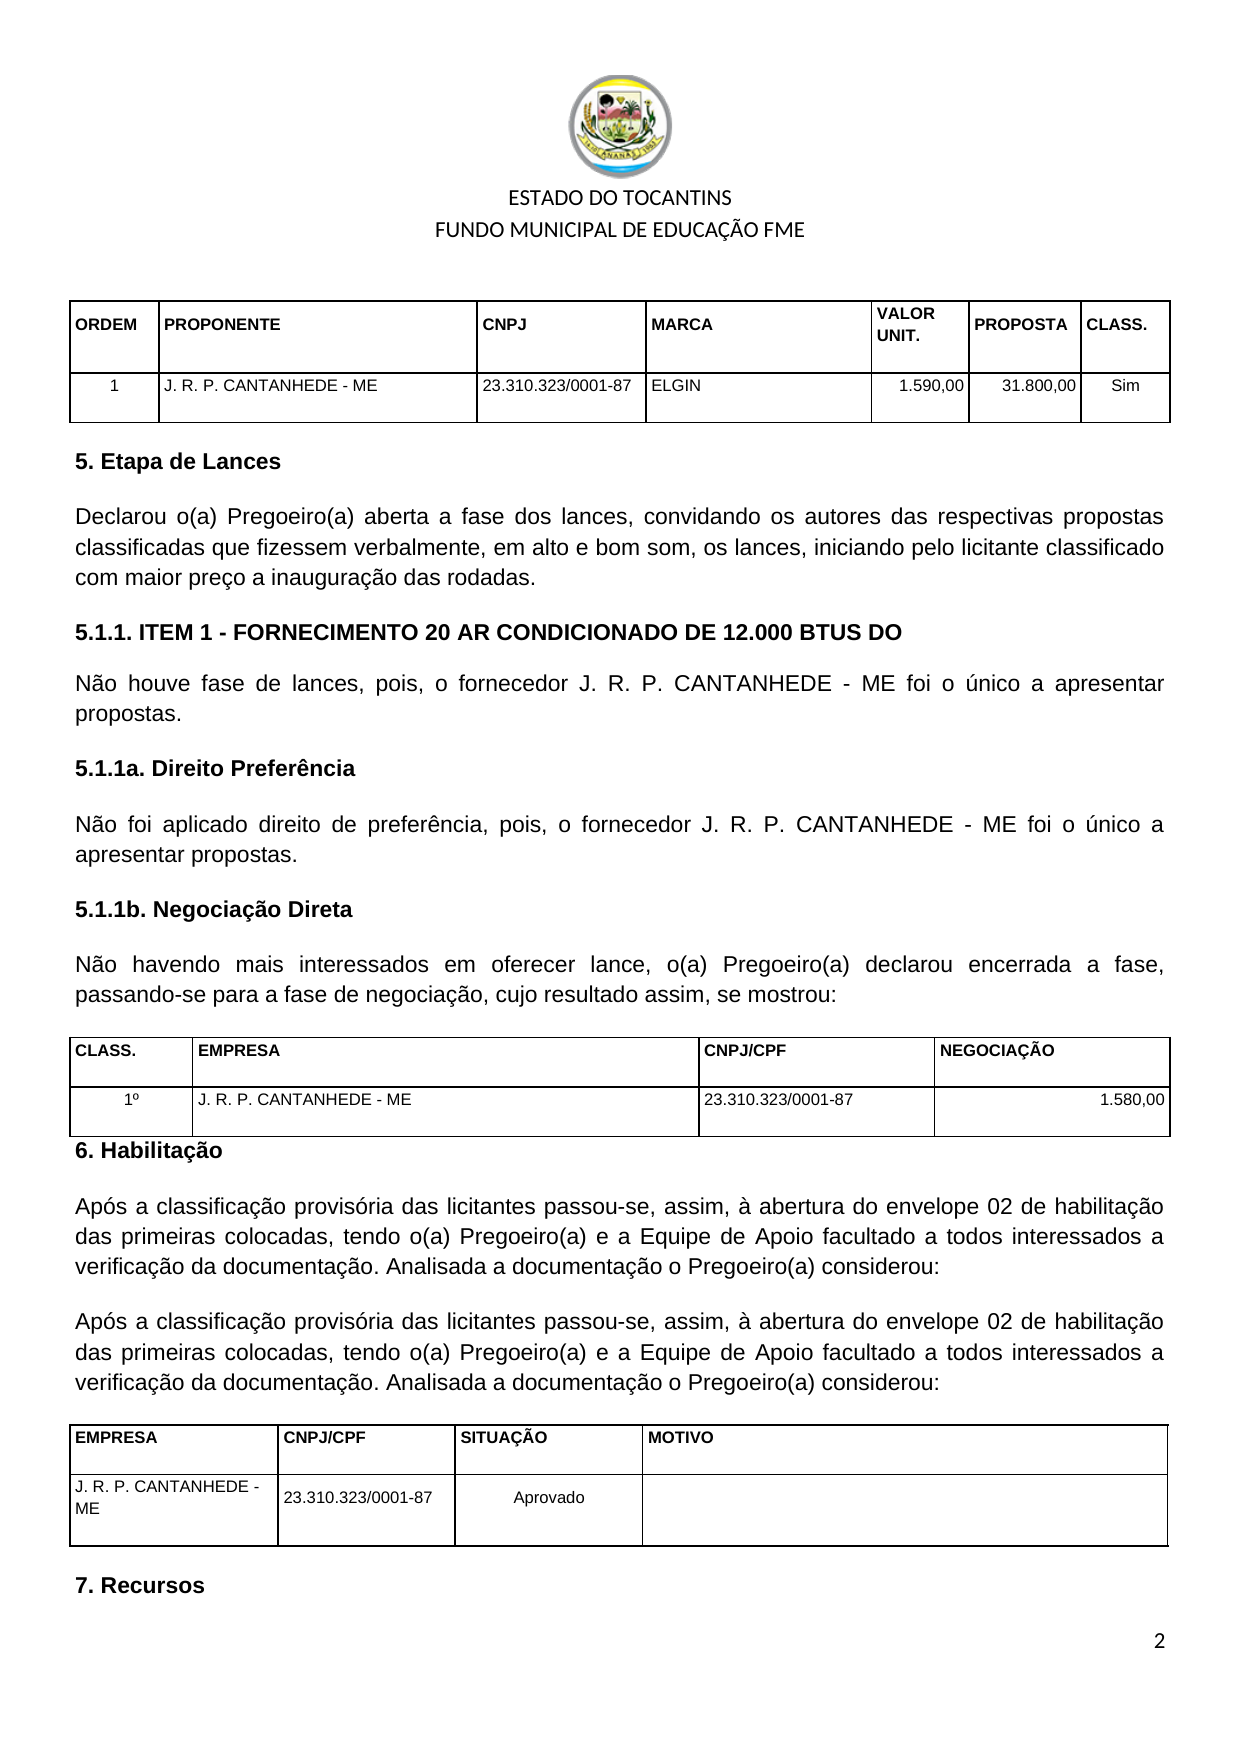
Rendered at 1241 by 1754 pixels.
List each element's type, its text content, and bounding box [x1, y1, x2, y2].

table_header MOTIVO [643, 1426, 1167, 1473]
text Não foi aplicado direito de preferência, pois, o fornecedor J. R. P. CANTANHEDE - ME foi o único a apresentar propostas. [75, 811, 1165, 867]
table_cell J. R. P. CANTANHEDE - ME [71, 1475, 277, 1545]
text 5. Etapa de Lances [75, 448, 1165, 474]
text 7. Recursos [75, 1572, 1165, 1598]
table_cell J. R. P. CANTANHEDE - ME [193, 1088, 698, 1136]
text 5.1.1b. Negociação Direta [75, 896, 1165, 922]
table_cell PROPONENTE [160, 302, 476, 372]
table_header CNPJ/CPF [279, 1426, 454, 1473]
table_header CLASS. [71, 1038, 192, 1086]
table_cell CLASS. [1082, 302, 1169, 372]
table_cell J. R. P. CANTANHEDE - ME [160, 374, 476, 422]
table_cell VALOR UNIT. [872, 302, 968, 372]
table_cell MARCA [647, 302, 871, 372]
picture [568, 75, 673, 180]
table_header NEGOCIAÇÃO [935, 1038, 1169, 1086]
table_cell 31.800,00 [970, 374, 1080, 422]
text Após a classificação provisória das licitantes passou-se, assim, à abertura do envelope 02 de habilitação das primeiras colocadas, tendo o(a) Pregoeiro(a) e a Equipe de Apoio facultado a todos interessados a verificação da documentação. Analisada a documentação o Pregoeiro(a) considerou: [75, 1193, 1165, 1279]
table_cell ELGIN [647, 374, 871, 422]
table_header SITUAÇÃO [456, 1426, 642, 1473]
table_header EMPRESA [71, 1426, 277, 1473]
table_cell [643, 1475, 1167, 1545]
text Após a classificação provisória das licitantes passou-se, assim, à abertura do envelope 02 de habilitação das primeiras colocadas, tendo o(a) Pregoeiro(a) e a Equipe de Apoio facultado a todos interessados a verificação da documentação. Analisada a documentação o Pregoeiro(a) considerou: [75, 1308, 1165, 1395]
text 6. Habilitação [75, 1137, 1165, 1164]
table_cell CNPJ [478, 302, 645, 372]
text 5.1.1. ITEM 1 - FORNECIMENTO 20 AR CONDICIONADO DE 12.000 BTUS DO [75, 619, 1165, 645]
table_cell 23.310.323/0001-87 [478, 374, 645, 422]
table_header CNPJ/CPF [700, 1038, 934, 1086]
table_cell 23.310.323/0001-87 [279, 1475, 454, 1545]
table_cell 1º [71, 1088, 192, 1136]
text Não houve fase de lances, pois, o fornecedor J. R. P. CANTANHEDE - ME foi o único a apresentar propostas. [75, 670, 1165, 727]
table_cell Aprovado [456, 1475, 642, 1545]
text Não havendo mais interessados em oferecer lance, o(a) Pregoeiro(a) declarou encerrada a fase, passando-se para a fase de negociação, cujo resultado assim, se mostrou: [75, 951, 1165, 1008]
table_cell 1.590,00 [872, 374, 968, 422]
table_cell Sim [1082, 374, 1169, 422]
text 5.1.1a. Direito Preferência [75, 755, 1165, 782]
table_cell PROPOSTA [970, 302, 1080, 372]
table_cell 1.580,00 [935, 1088, 1169, 1136]
table_cell 23.310.323/0001-87 [700, 1088, 934, 1136]
table_header EMPRESA [193, 1038, 698, 1086]
text Declarou o(a) Pregoeiro(a) aberta a fase dos lances, convidando os autores das respectivas propostas classificadas que fizessem verbalmente, em alto e bom som, os lances, iniciando pelo licitante classificado com maior preço a inauguração das rodadas. [75, 503, 1165, 590]
table_cell 1 [71, 374, 158, 422]
table_cell ORDEM [71, 302, 158, 372]
